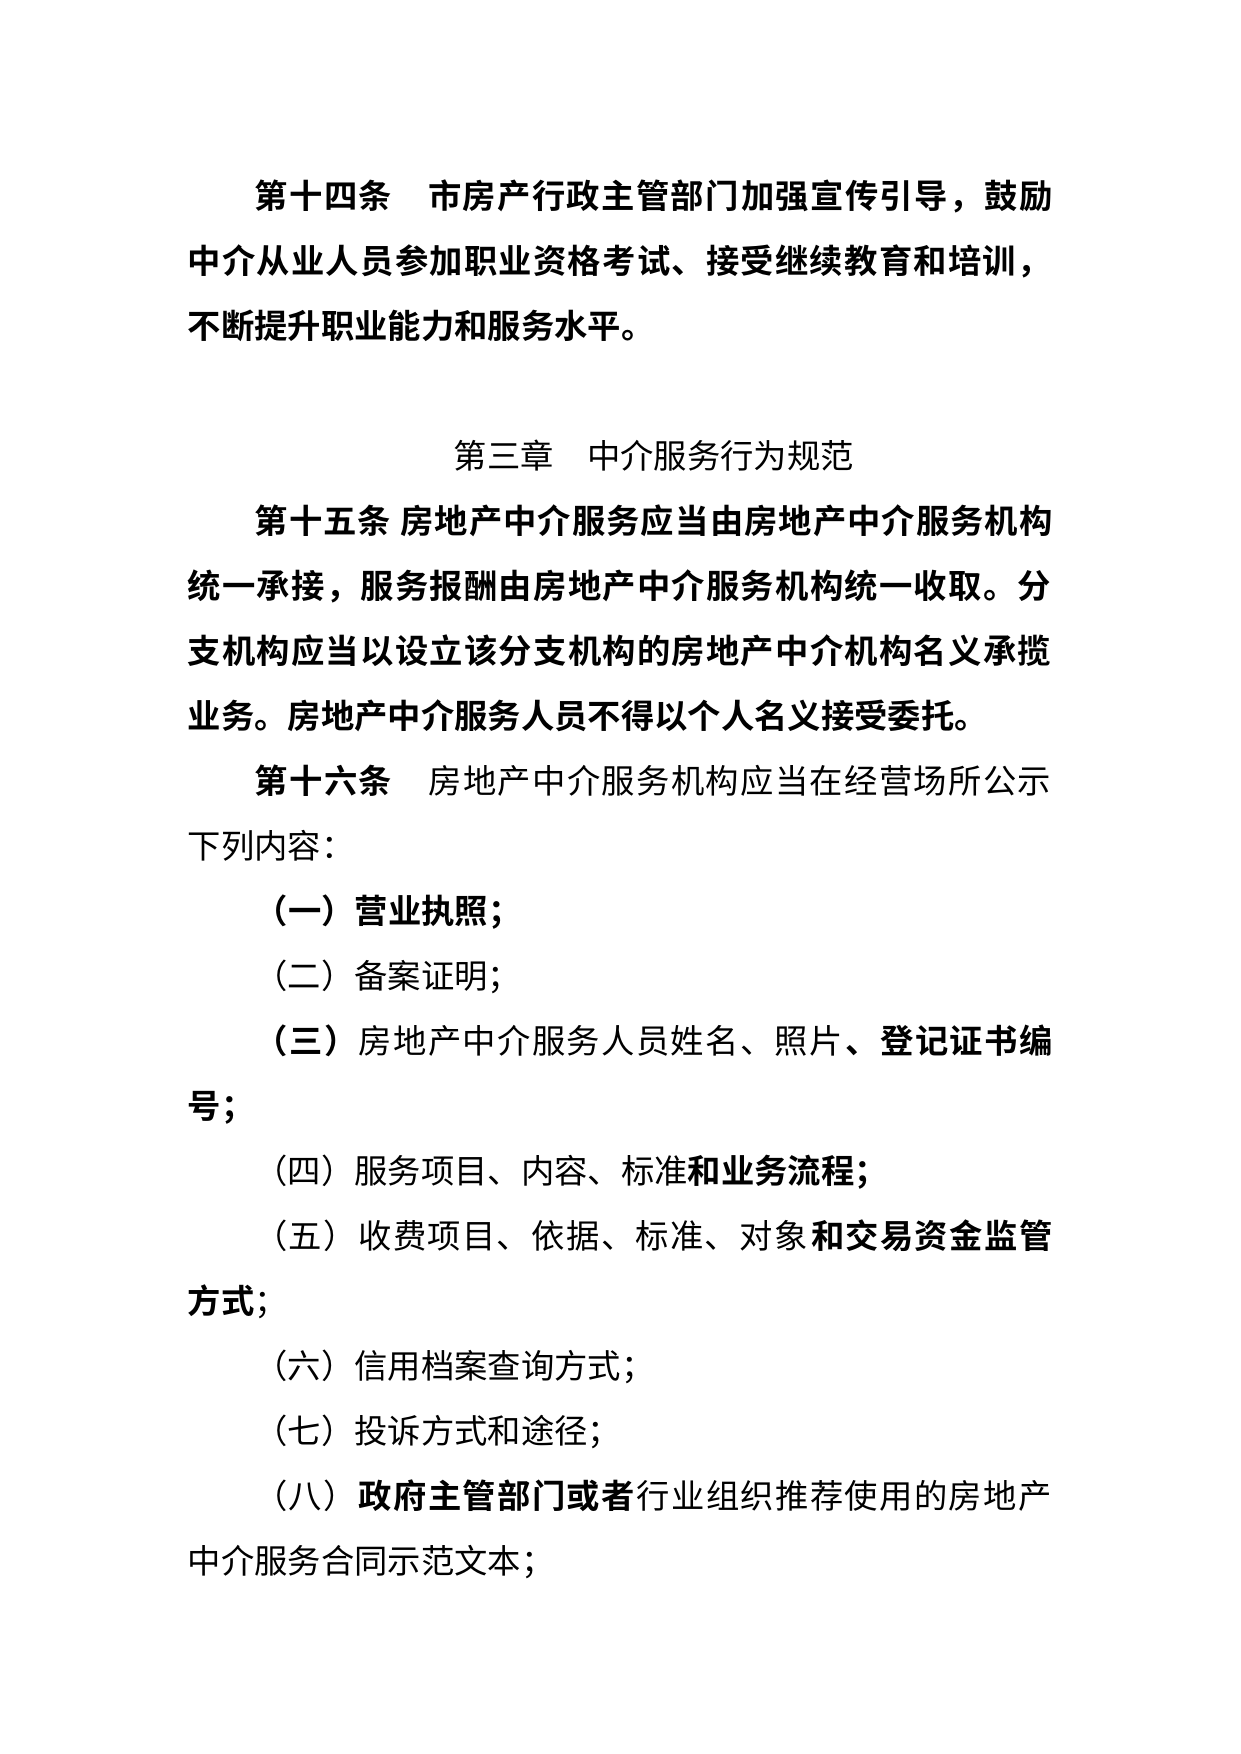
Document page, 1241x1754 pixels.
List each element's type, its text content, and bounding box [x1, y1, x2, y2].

text （二）备案证明； [187, 942, 1053, 1007]
text （三）房地产中介服务人员姓名、照片、登记证书编号； [187, 1007, 1053, 1137]
text （七）投诉方式和途径； [187, 1397, 1053, 1462]
text （四）服务项目、内容、标准和业务流程； [187, 1137, 1053, 1202]
text （六）信用档案查询方式； [187, 1332, 1053, 1397]
text （八）政府主管部门或者行业组织推荐使用的房地产中介服务合同示范文本； [187, 1462, 1053, 1592]
text （一）营业执照； [187, 877, 1053, 942]
text 第三章 中介服务行为规范 [187, 422, 1053, 487]
text 第十五条 房地产中介服务应当由房地产中介服务机构统一承接，服务报酬由房地产中介服务机构统一收取。分支机构应当以设立该分支机构的房地产中介机构名义承揽业务。房地产中介服务人员不得以个人名义接受委托。 [187, 487, 1053, 747]
text 第十四条 市房产行政主管部门加强宣传引导，鼓励中介从业人员参加职业资格考试、接受继续教育和培训，不断提升职业能力和服务水平。 [187, 162, 1053, 357]
text 第十六条 房地产中介服务机构应当在经营场所公示下列内容： [187, 747, 1053, 877]
text （五）收费项目、依据、标准、对象和交易资金监管方式； [187, 1202, 1053, 1332]
